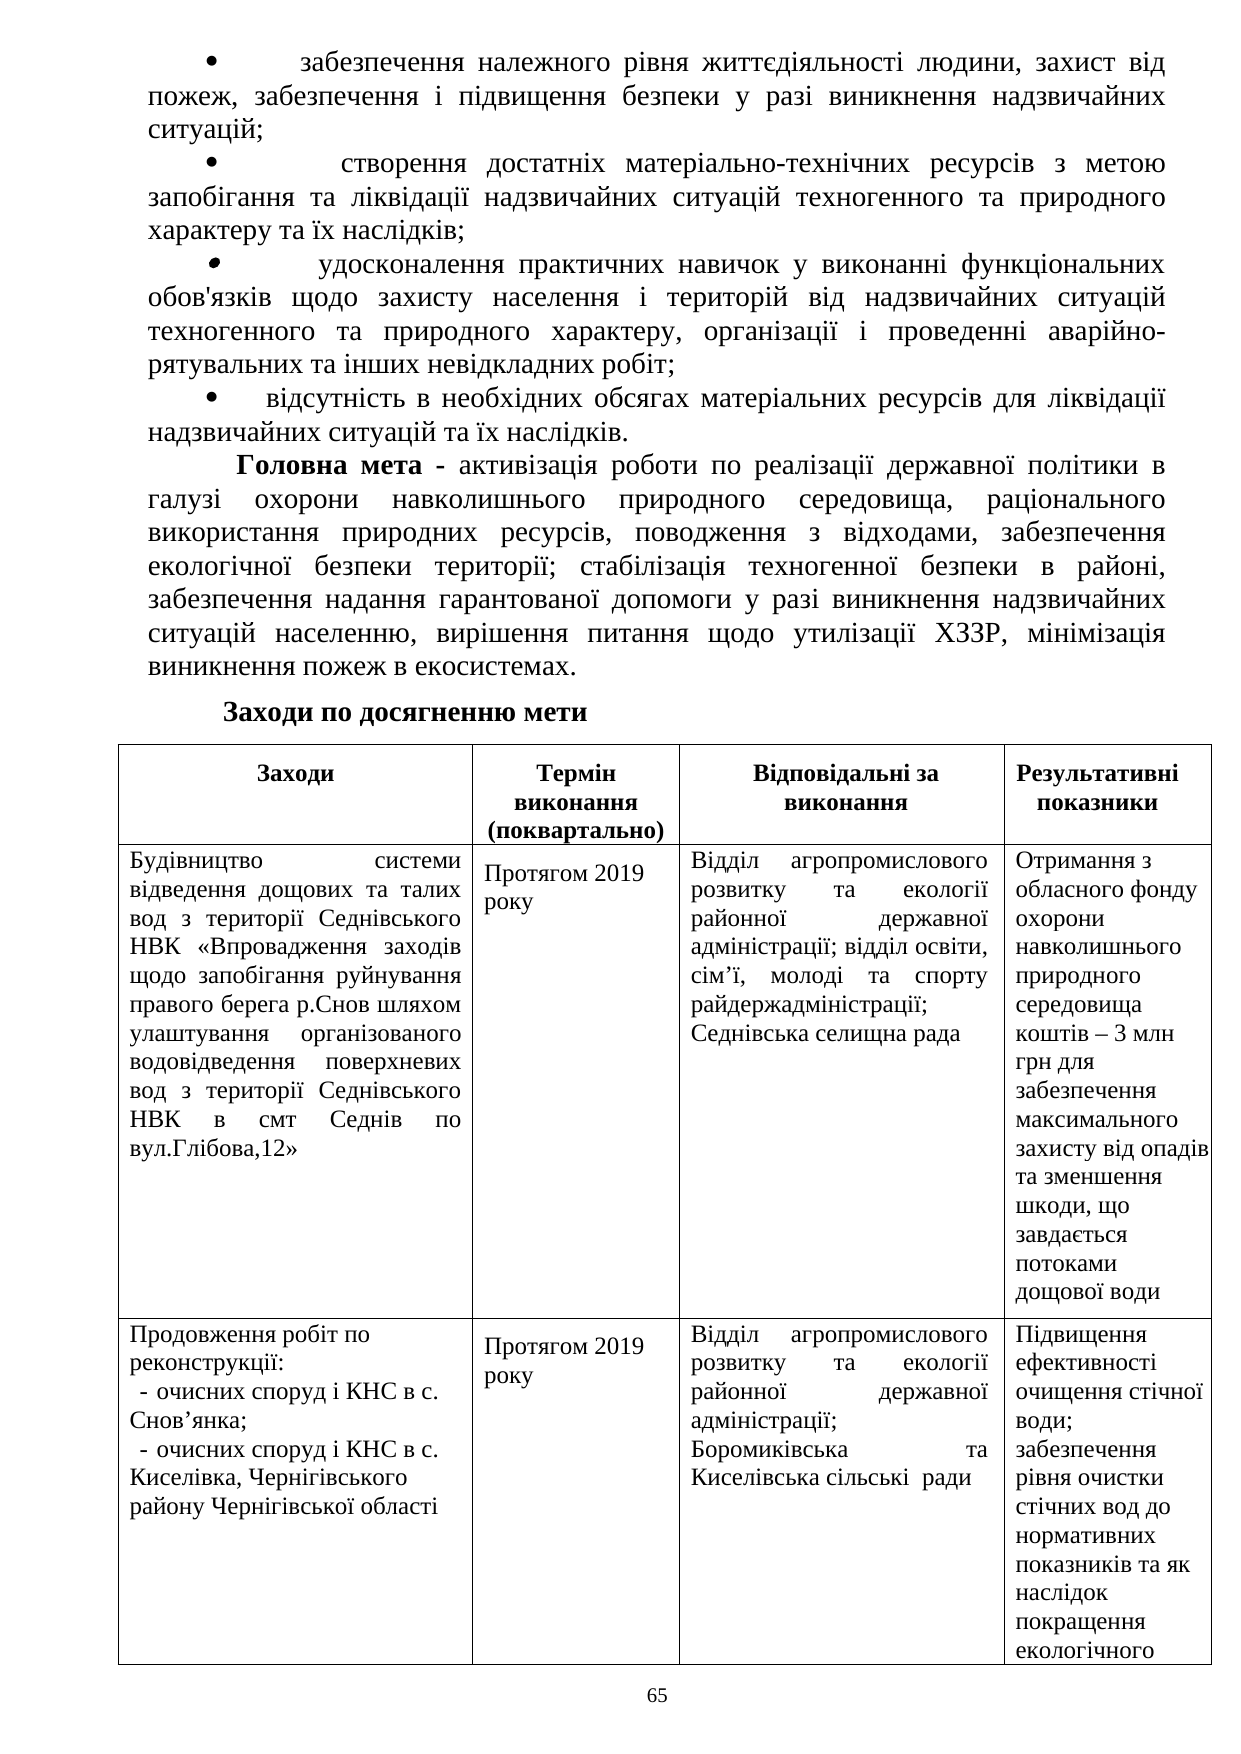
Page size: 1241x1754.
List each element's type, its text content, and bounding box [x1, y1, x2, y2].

table_cell Протягом 2019 року [473, 845, 679, 1318]
table_cell Протягом 2019 року [473, 1319, 679, 1664]
table_cell Відділ агропромислового розвитку та екології районної державної адміністрації; відділ освіти, сім’ї, молоді та спорту райдержадміністрації; Седнівська селищна рада [680, 845, 1004, 1318]
list забезпечення належного рівня життєдіяльності людини, захист від пожеж, забезпечення і підвищення безпеки у разі виникнення надзвичайних ситуацій; [148, 44, 1167, 145]
table_header Заходи [119, 745, 472, 844]
text Заходи по досягненню мети [148, 694, 1167, 728]
text Головна мета - активізація роботи по реалізації державної політики в галузі охорони навколишнього природного середовища, раціонального використання природних ресурсів, поводження з відходами, забезпечення екологічної безпеки території; стабілізація техногенної безпеки в районі, забезпечення надання гарантованої допомоги у разі виникнення надзвичайних ситуацій населенню, вирішення питання щодо утилізації ХЗЗР, мінімізація виникнення пожеж в екосистемах. [148, 447, 1167, 682]
table_header Термін виконання (поквартально) [473, 745, 679, 844]
table_header Відповідальні за виконання [680, 745, 1004, 844]
list створення достатніх матеріально-технічних ресурсів з метою запобігання та ліквідації надзвичайних ситуацій техногенного та природного характеру та їх наслідків; [148, 145, 1167, 246]
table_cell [119, 1319, 472, 1664]
table_cell Отримання з обласного фонду охорони навколишнього природного середовища коштів – 3 млн грн для забезпечення максимального захисту від опадів та зменшення шкоди, що завдається потоками дощової води [1005, 845, 1211, 1318]
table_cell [1005, 1319, 1211, 1664]
table_header Результативні показники [1005, 745, 1211, 844]
list відсутність в необхідних обсягах матеріальних ресурсів для ліквідації надзвичайних ситуацій та їх наслідків. [148, 380, 1167, 447]
table_cell Будівництво системи відведення дощових та талих вод з території Седнівського НВК «Впровадження заходів щодо запобігання руйнування правого берега р.Снов шляхом улаштування організованого водовідведення поверхневих вод з території Седнівського НВК в смт Седнів по вул.Глібова,12» [119, 845, 472, 1318]
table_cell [680, 1319, 1004, 1664]
list удосконалення практичних навичок у виконанні функціональних обов'язків щодо захисту населення і територій від надзвичайних ситуацій техногенного та природного характеру, організації і проведенні аварійно-рятувальних та інших невідкладних робіт; [148, 246, 1167, 380]
